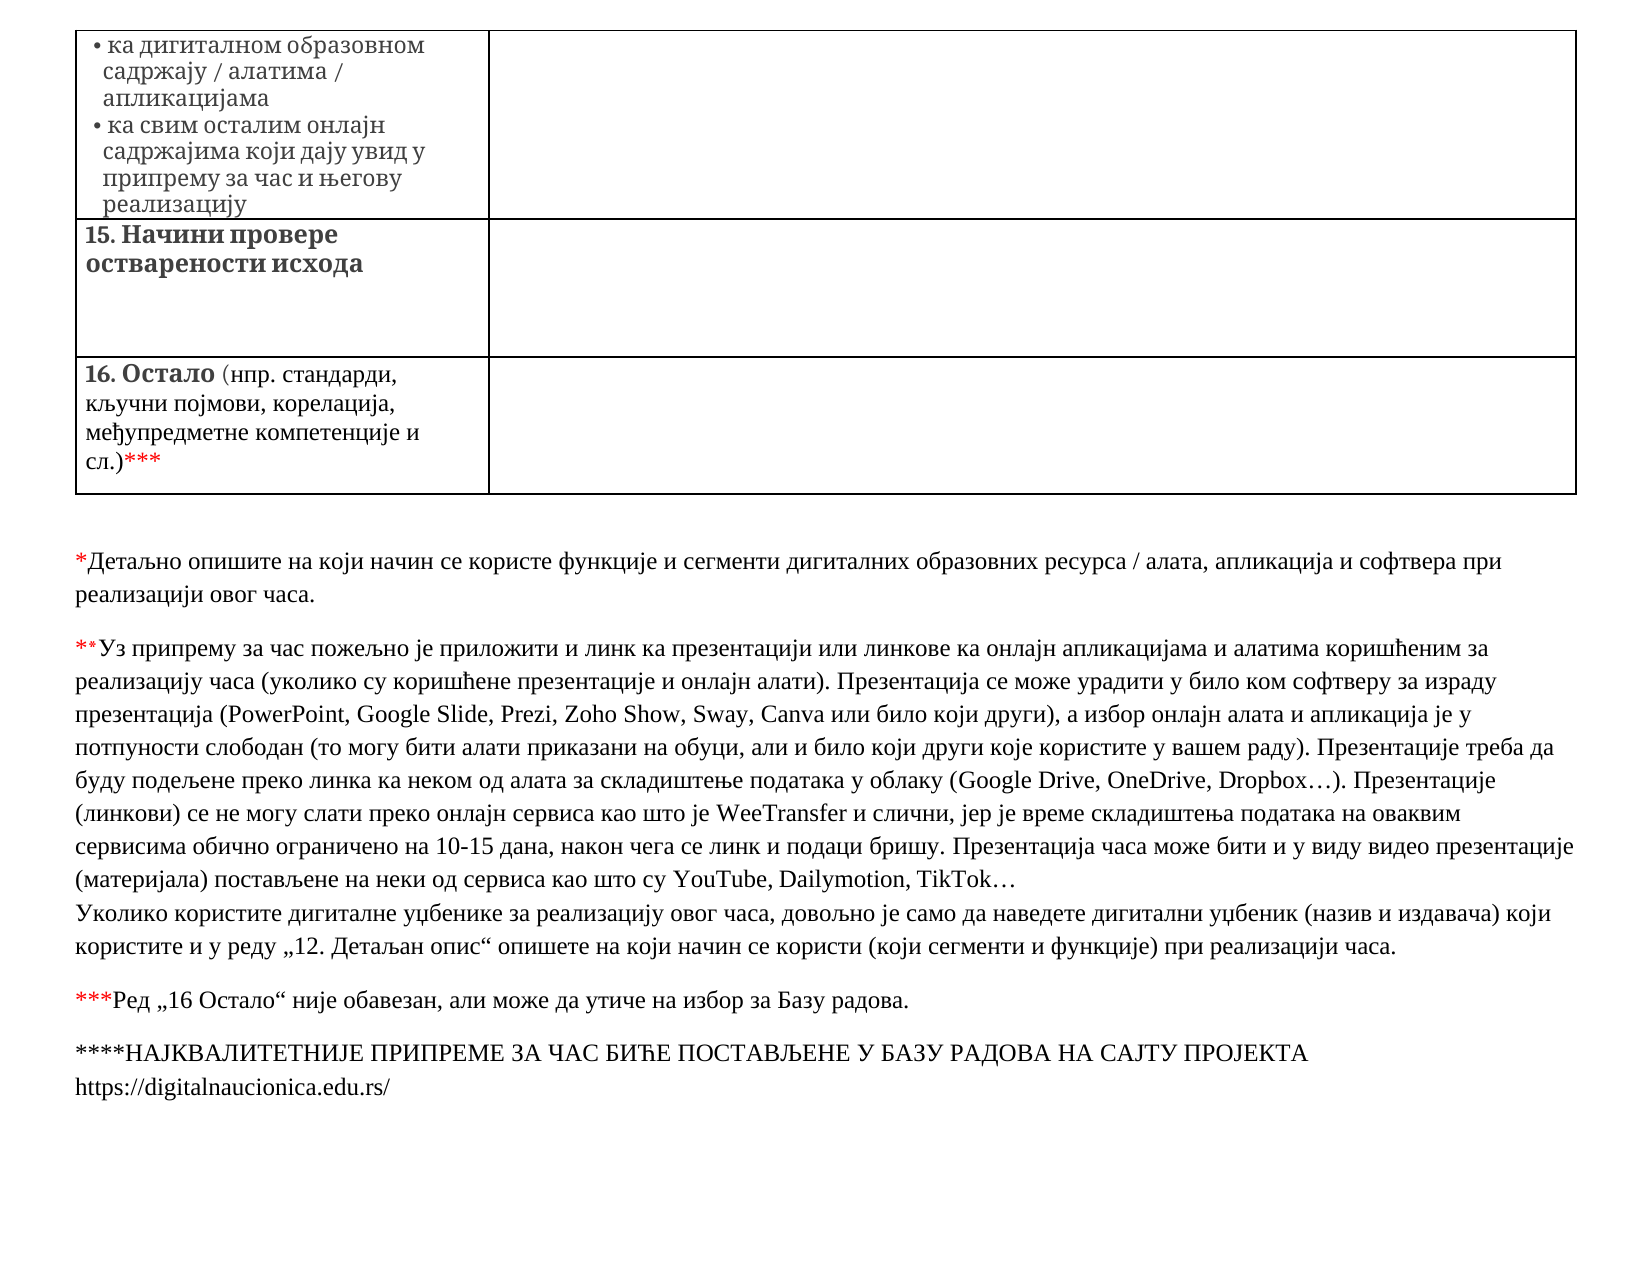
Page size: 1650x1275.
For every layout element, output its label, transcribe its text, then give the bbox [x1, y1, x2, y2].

text **Уз припрему за час пожељно је приложити и линк ка презентацији или линкове ка онлајн апликацијама и алатима коришћеним за реализацију часа (уколико су коришћене презентације и онлајн алати). Презентација се може урадити у било ком софтверу за израду презентација (PowerPoint, Google Slide, Prezi, Zoho Show, Sway, Canva или било који други), а избор онлајн алата и апликација је у потпуности слободан (то могу бити алати приказани на обуци, али и било који други које користите у вашем раду). Презентације треба да буду подељене преко линка ка неком од алата за складиштење података у облаку (Google Drive, OneDrive, Dropbox…). Презентације (линкови) се не могу слати преко онлајн сервиса као што је WeeTransfer и слични, јер је време складиштења података на оваквим сервисима обично ограничено на 10-15 дана, након чега се линк и подаци бришу. Презентација часа може бити и у виду видео презентације (материјала) постављене на неки од сервиса као што су YouTube, Dailymotion, TikTok… Уколико користите дигиталне уџбенике за реализацију овог часа, довољно је само да наведете дигитални уџбеник (назив и издавача) који користите и у реду „12. Детаљан опис“ опишете на који начин се користи (који сегменти и функције) при реализацији часа. [75, 633, 1575, 959]
text *Детаљно опишите на који начин се користе функције и сегменти дигиталних образовних ресурса / алата, апликација и софтвера при реализацији овог часа. [75, 546, 1575, 608]
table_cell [77, 31, 488, 218]
table_cell [490, 358, 1575, 493]
table_cell 15. Начини провере остварености исхода [77, 220, 488, 356]
table_cell [490, 31, 1575, 218]
table_cell [490, 220, 1575, 356]
text ***Ред „16 Остало“ није обавезан, али може да утиче на избор за Базу радова. [75, 985, 1575, 1013]
text ****НАЈКВАЛИТЕТНИЈЕ ПРИПРЕМЕ ЗА ЧАС БИЋЕ ПОСТАВЉЕНЕ У БАЗУ РАДОВА НА САЈТУ ПРОЈЕКТА https://digitalnaucionica.edu.rs/ [75, 1038, 1575, 1100]
table_cell 16. Остало (нпр. стандарди, кључни појмови, корелација, међупредметне компетенције и сл.)*** [77, 358, 488, 493]
